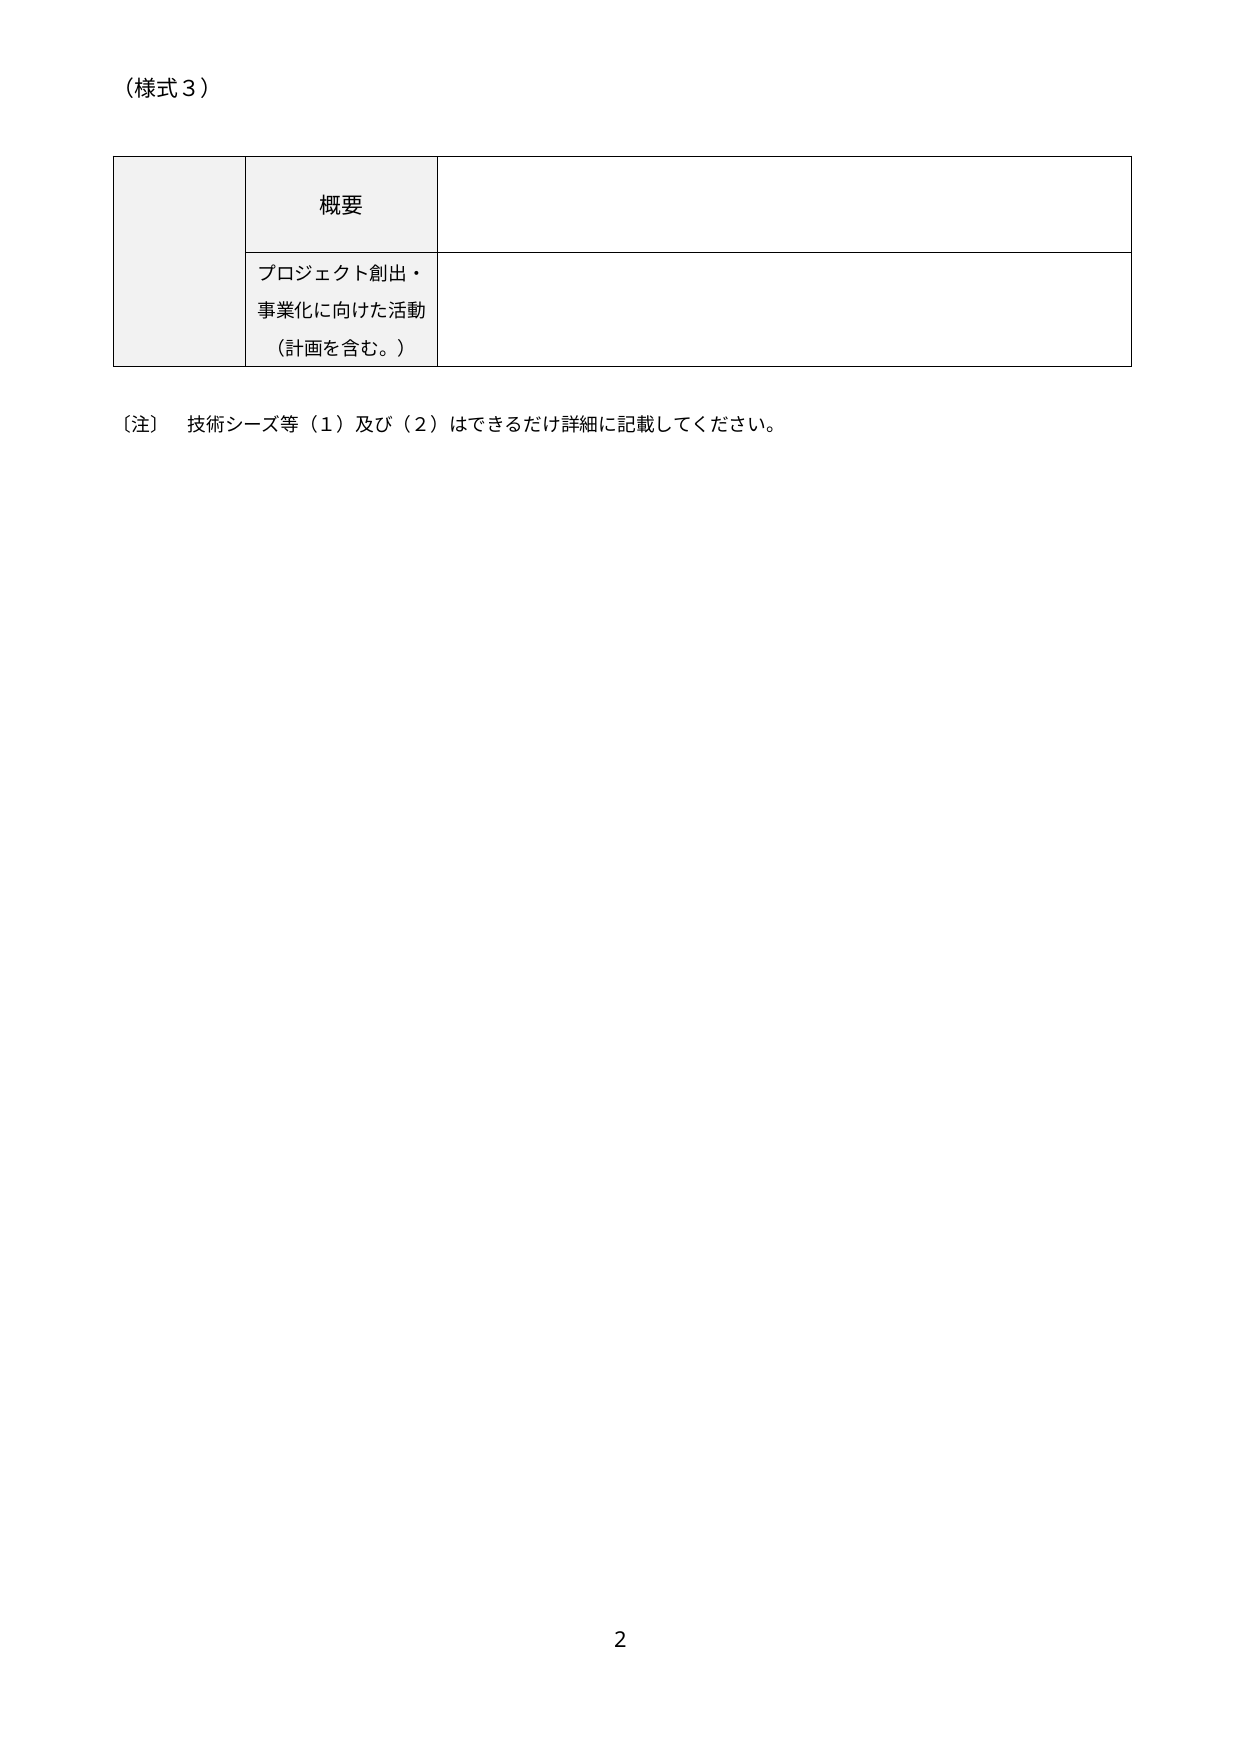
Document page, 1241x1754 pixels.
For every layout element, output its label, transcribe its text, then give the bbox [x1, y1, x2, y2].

table_cell プロジェクト創出・事業化に向けた活動（計画を含む。） [246, 253, 437, 366]
table_cell [438, 253, 1131, 366]
text 〔注〕 技術シーズ等（１）及び（２）はできるだけ詳細に記載してください。 [112, 404, 1128, 442]
table_cell 概要 [246, 157, 437, 252]
table_cell [438, 157, 1131, 252]
